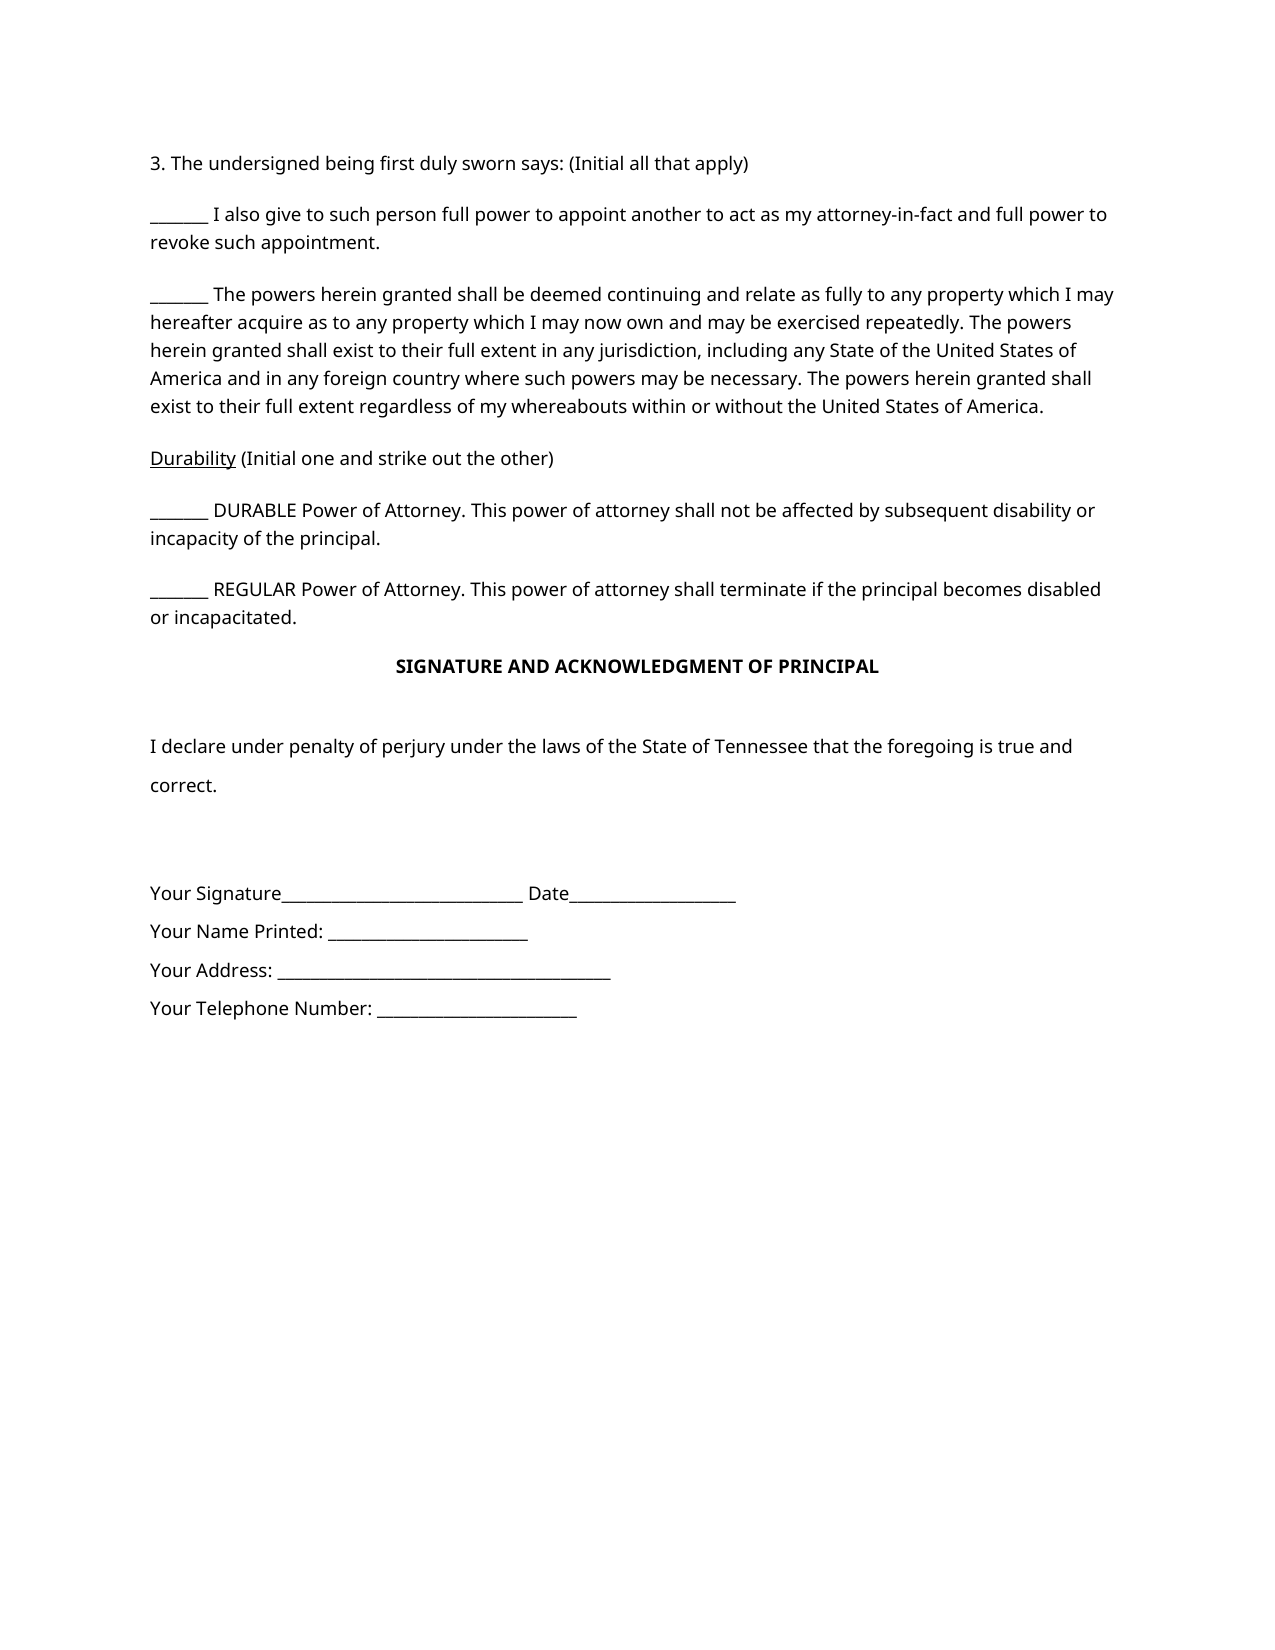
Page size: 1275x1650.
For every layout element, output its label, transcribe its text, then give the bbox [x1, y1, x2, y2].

text Your Telephone Number: ________________________ [150, 995, 1125, 1021]
text _______ DURABLE Power of Attorney. This power of attorney shall not be affected by subsequent disability or incapacity of the principal. [150, 494, 1125, 551]
text 3. The undersigned being first duly sworn says: (Initial all that apply) [150, 150, 1125, 176]
text Your Address: ________________________________________ [150, 957, 1125, 983]
text _______ The powers herein granted shall be deemed continuing and relate as fully to any property which I may hereafter acquire as to any property which I may now own and may be exercised repeatedly. The powers herein granted shall exist to their full extent in any jurisdiction, including any State of the United States of America and in any foreign country where such powers may be necessary. The powers herein granted shall exist to their full extent regardless of my whereabouts within or without the United States of America. [150, 279, 1125, 419]
text _______ I also give to such person full power to appoint another to act as my attorney-in-fact and full power to revoke such appointment. [150, 199, 1125, 255]
text SIGNATURE AND ACKNOWLEDGMENT OF PRINCIPAL [150, 654, 1125, 679]
text I declare under penalty of perjury under the laws of the State of Tennessee that the foregoing is true and correct. [150, 734, 1125, 798]
text Durability (Initial one and strike out the other) [150, 443, 1125, 471]
text _______ REGULAR Power of Attorney. This power of attorney shall terminate if the principal becomes disabled or incapacitated. [150, 574, 1125, 630]
text Your Signature_____________________________ Date____________________ [150, 881, 1125, 906]
text Your Name Printed: ________________________ [150, 919, 1125, 944]
